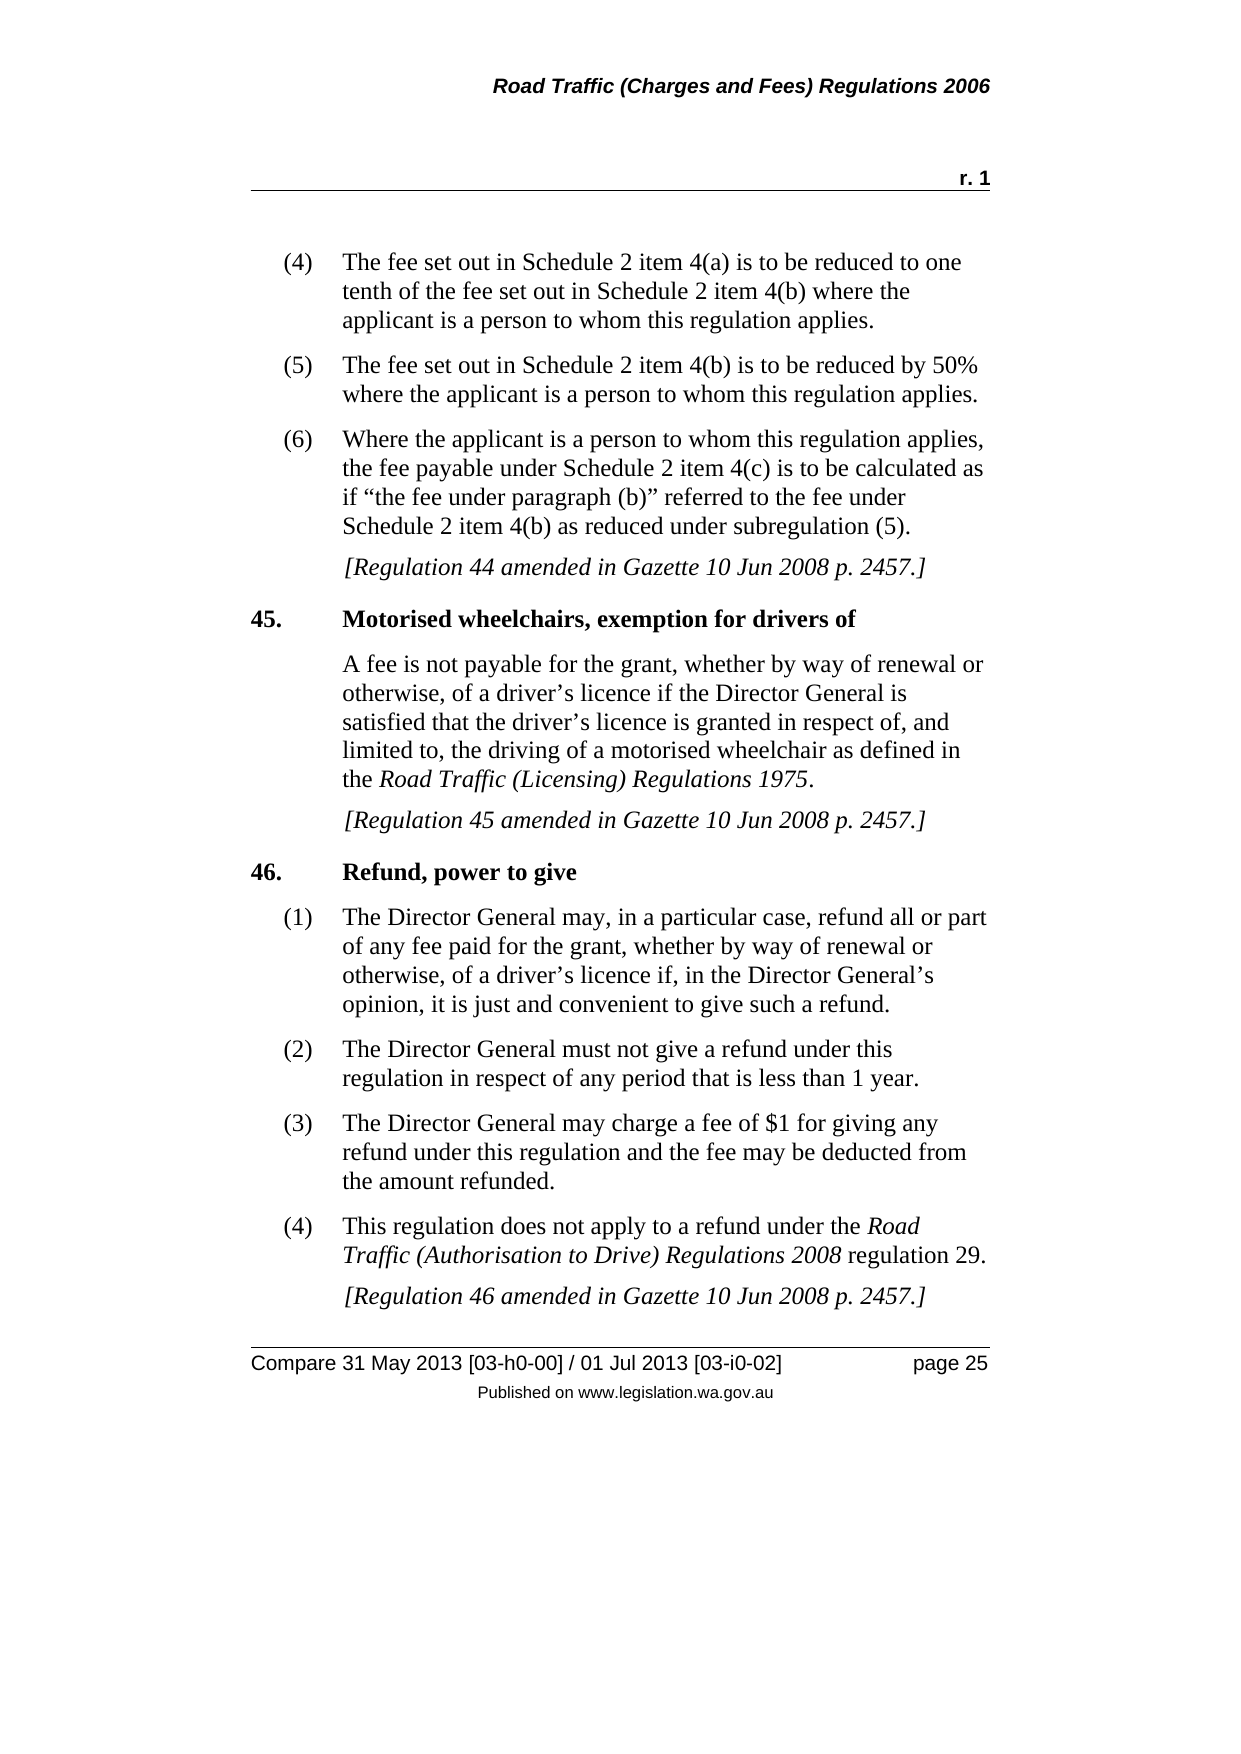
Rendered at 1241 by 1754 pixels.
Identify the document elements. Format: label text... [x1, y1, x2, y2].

text (3) The Director General may charge a fee of $1 for giving any refund under this regulation and the fee may be deducted from the amount refunded. [251, 1108, 990, 1194]
text (5) The fee set out in Schedule 2 item 4(b) is to be reduced by 50% where the applicant is a person to whom this regulation applies. [251, 350, 990, 408]
subtitle 45. Motorised wheelchairs, exemption for drivers of [251, 604, 990, 632]
subtitle 46. Refund, power to give [251, 857, 990, 886]
text (6) Where the applicant is a person to whom this regulation applies, the fee payable under Schedule 2 item 4(c) is to be calculated as if “the fee under paragraph (b)” referred to the fee under Schedule 2 item 4(b) as reduced under subregulation (5). [251, 424, 990, 539]
text [Regulation 45 amended in Gazette 10 Jun 2008 p. 2457.] [251, 805, 990, 834]
text A fee is not payable for the grant, whether by way of renewal or otherwise, of a driver’s licence if the Director General is satisfied that the driver’s licence is granted in respect of, and limited to, the driving of a motorised wheelchair as defined in the Road Traffic (Licensing) Regulations 1975. [251, 649, 990, 793]
text [Regulation 46 amended in Gazette 10 Jun 2008 p. 2457.] [251, 1281, 990, 1310]
text (4) This regulation does not apply to a refund under the Road Traffic (Authorisation to Drive) Regulations 2008 regulation 29. [251, 1211, 990, 1269]
text (1) The Director General may, in a particular case, refund all or part of any fee paid for the grant, whether by way of renewal or otherwise, of a driver’s licence if, in the Director General’s opinion, it is just and convenient to give such a refund. [251, 902, 990, 1017]
text (4) The fee set out in Schedule 2 item 4(a) is to be reduced to one tenth of the fee set out in Schedule 2 item 4(b) where the applicant is a person to whom this regulation applies. [251, 247, 990, 334]
text [Regulation 44 amended in Gazette 10 Jun 2008 p. 2457.] [251, 552, 990, 581]
text (2) The Director General must not give a refund under this regulation in respect of any period that is less than 1 year. [251, 1034, 990, 1092]
